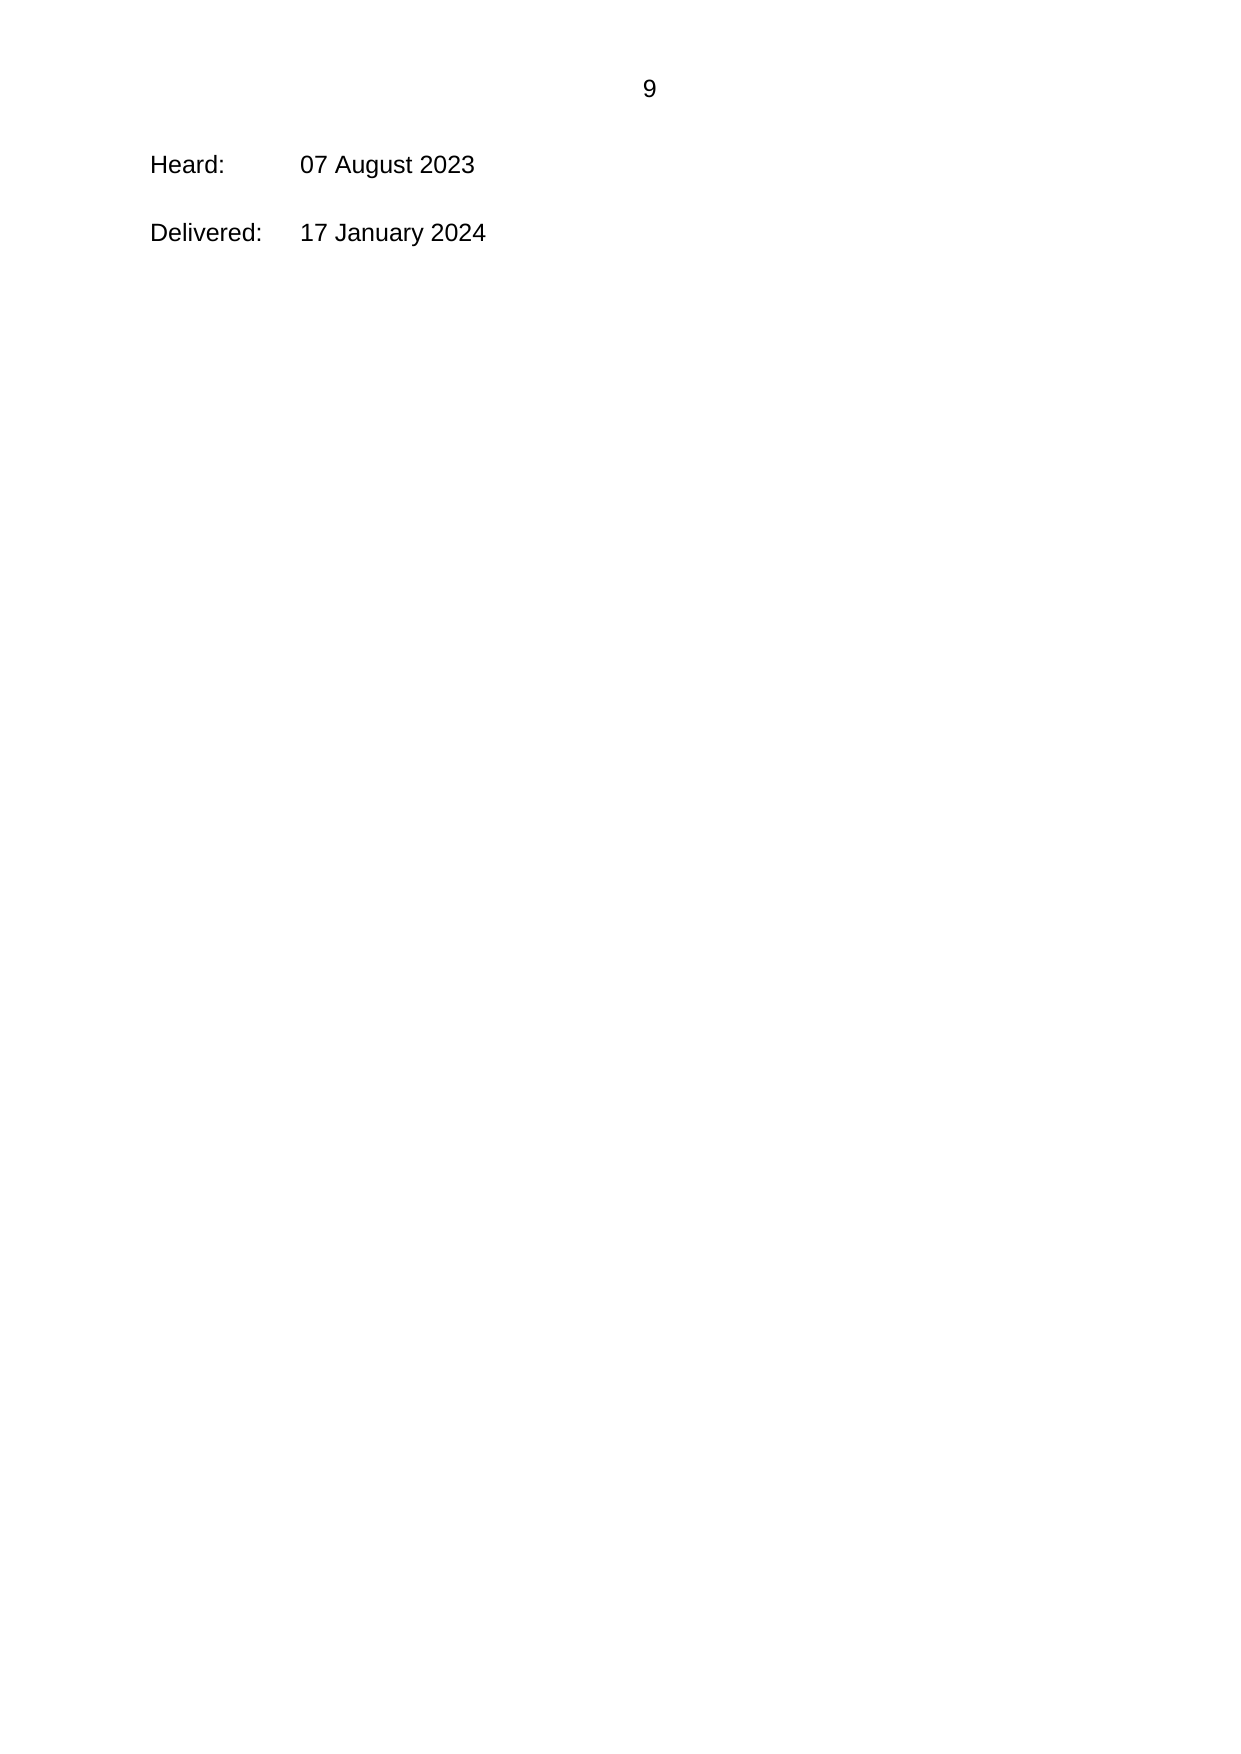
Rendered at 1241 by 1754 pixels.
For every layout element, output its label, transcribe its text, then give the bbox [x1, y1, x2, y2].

list Heard: 07 August 2023 [150, 150, 583, 179]
list Delivered: 17 January 2024 [150, 218, 583, 247]
